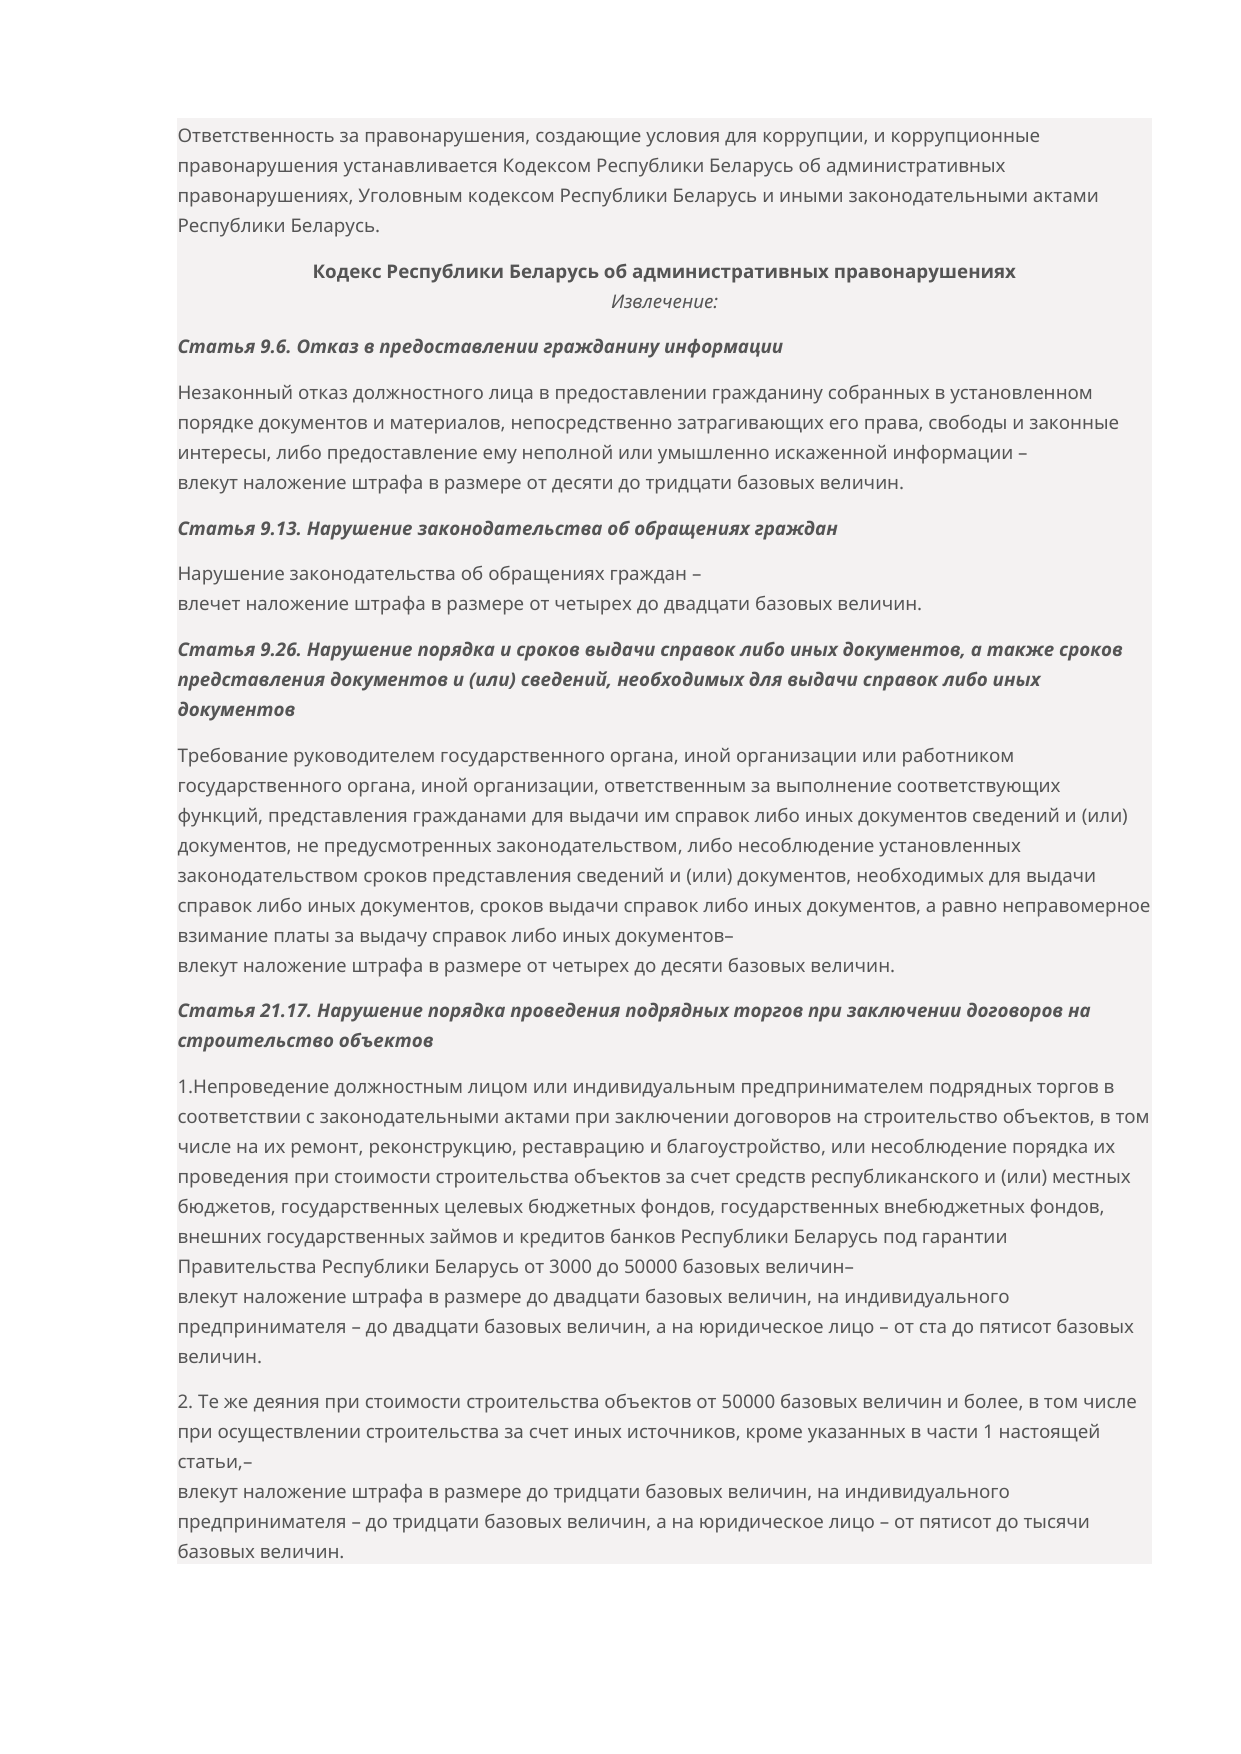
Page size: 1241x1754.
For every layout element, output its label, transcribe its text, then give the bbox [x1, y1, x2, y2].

text Нарушение законодательства об обращениях граждан – влечет наложение штрафа в размере от четырех до двадцати базовых величин. [177, 556, 1152, 616]
text 1.Непроведение должностным лицом или индивидуальным предпринимателем подрядных торгов в соответствии с законодательными актами при заключении договоров на строительство объектов, в том числе на их ремонт, реконструкцию, реставрацию и благоустройство, или несоблюдение порядка их проведения при стоимости строительства объектов за счет средств республиканского и (или) местных бюджетов, государственных целевых бюджетных фондов, государственных внебюджетных фондов, внешних государственных займов и кредитов банков Республики Беларусь под гарантии Правительства Республики Беларусь от 3000 до 50000 базовых величин– влекут наложение штрафа в размере до двадцати базовых величин, на индивидуального предпринимателя – до двадцати базовых величин, а на юридическое лицо – от ста до пятисот базовых величин. [177, 1069, 1152, 1369]
text Требование руководителем государственного органа, иной организации или работником государственного органа, иной организации, ответственным за выполнение соответствующих функций, представления гражданами для выдачи им справок либо иных документов сведений и (или) документов, не предусмотренных законодательством, либо несоблюдение установленных законодательством сроков представления сведений и (или) документов, необходимых для выдачи справок либо иных документов, сроков выдачи справок либо иных документов, а равно неправомерное взимание платы за выдачу справок либо иных документов– влекут наложение штрафа в размере от четырех до десяти базовых величин. [177, 737, 1152, 977]
text Незаконный отказ должностного лица в предоставлении гражданину собранных в установленном порядке документов и материалов, непосредственно затрагивающих его права‚ свободы и законные интересы, либо предоставление ему неполной или умышленно искаженной информации – влекут наложение штрафа в размере от десяти до тридцати базовых величин. [177, 375, 1152, 495]
text Ответственность за правонарушения, создающие условия для коррупции, и коррупционные правонарушения устанавливается Кодексом Республики Беларусь об административных правонарушениях, Уголовным кодексом Республики Беларусь и иными законодательными актами Республики Беларусь. [177, 118, 1152, 238]
text Статья 9.13. Hарушение законодательства об обращениях граждан [177, 511, 1152, 541]
text Статья 21.17. Нарушение порядка проведения подрядных торгов при заключении договоров на строительство объектов [177, 993, 1152, 1053]
text Кодекс Республики Беларусь об административных правонарушениях Извлечение: [177, 254, 1152, 314]
text Статья 9.26. Нарушение порядка и сроков выдачи справок либо иных документов, а также сроков представления документов и (или) сведений, необходимых для выдачи справок либо иных документов [177, 632, 1152, 722]
text Статья 9.6. Отказ в предоставлении гражданину информации [177, 329, 1152, 359]
text 2. Те же деяния при стоимости строительства объектов от 50000 базовых величин и более, в том числе при осуществлении строительства за счет иных источников, кроме указанных в части 1 настоящей статьи,– влекут наложение штрафа в размере до тридцати базовых величин, на индивидуального предпринимателя – до тридцати базовых величин, а на юридическое лицо – от пятисот до тысячи базовых величин. [177, 1384, 1152, 1564]
